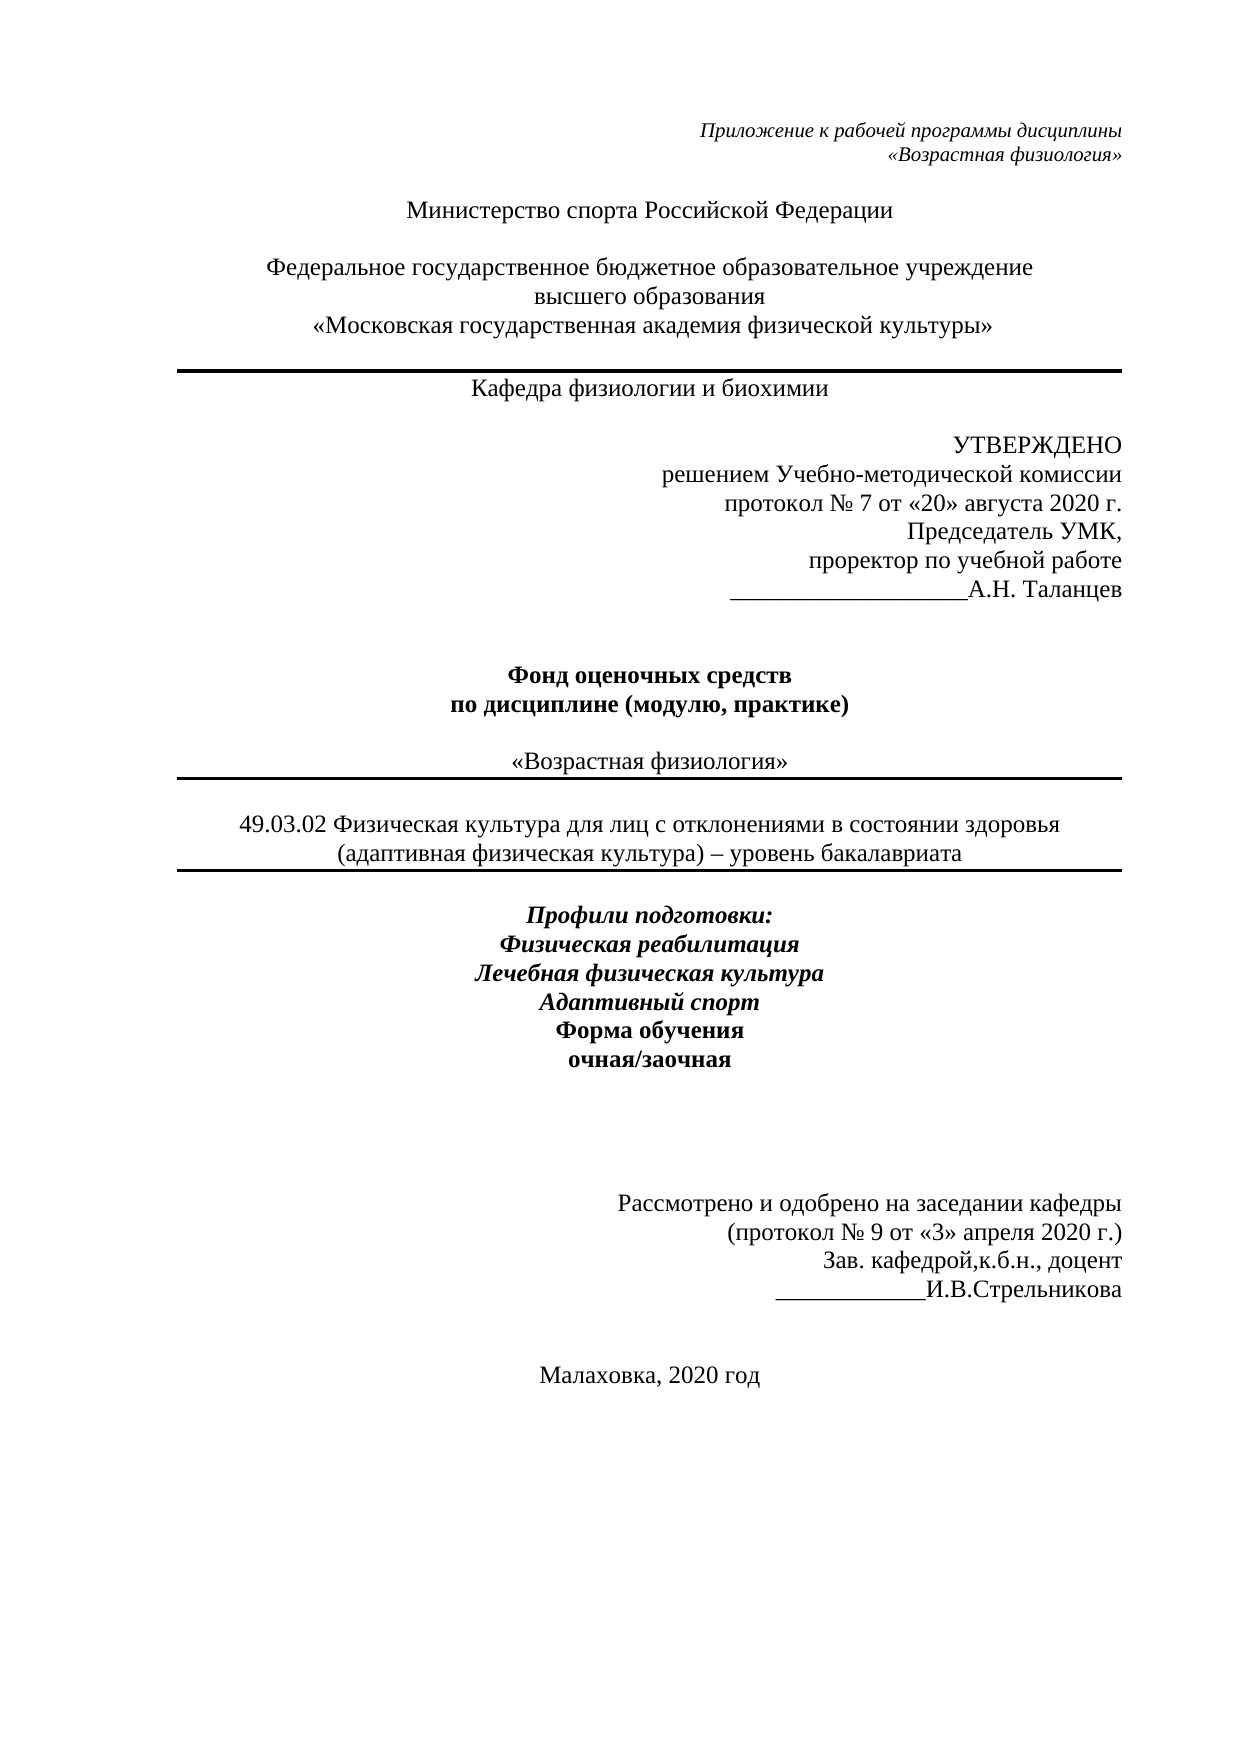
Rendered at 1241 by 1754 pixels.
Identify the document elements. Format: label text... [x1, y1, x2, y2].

text протокол № 7 от «20» августа 2020 г. [177, 488, 1122, 516]
text ___________________А.Н. Таланцев [177, 574, 1122, 603]
text Министерство спорта Российской Федерации [177, 195, 1122, 224]
text Фонд оценочных средств [177, 660, 1122, 689]
text проректор по учебной работе [177, 545, 1122, 574]
text Кафедра физиологии и биохимии [177, 373, 1122, 401]
text по дисциплине (модулю, практике) [177, 689, 1122, 718]
text Малаховка, 2020 год [177, 1361, 1122, 1389]
text высшего образования [177, 281, 1122, 310]
text Зав. кафедрой,к.б.н., доцент [177, 1246, 1122, 1274]
text Рассмотрено и одобрено на заседании кафедры [177, 1188, 1122, 1217]
text (протокол № 9 от «3» апреля 2020 г.) [177, 1217, 1122, 1246]
text «Возрастная физиология» [177, 746, 1122, 777]
text очная/заочная [177, 1044, 1122, 1073]
text Федеральное государственное бюджетное образовательное учреждение [177, 252, 1122, 281]
text Профили подготовки: [177, 901, 1122, 929]
text 49.03.02 Физическая культура для лиц с отклонениями в состоянии здоровья (адаптивная физическая культура) – уровень бакалавриата [177, 809, 1122, 869]
text Форма обучения [177, 1016, 1122, 1044]
text Лечебная физическая культура [177, 958, 1122, 987]
text Председатель УМК, [177, 516, 1122, 545]
text Приложение к рабочей программы дисциплины [177, 118, 1122, 142]
text решением Учебно-методической комиссии [177, 459, 1122, 488]
text ____________И.В.Стрельникова [177, 1274, 1122, 1303]
text «Московская государственная академия физической культуры» [177, 310, 1122, 339]
text УТВЕРЖДЕНО [177, 430, 1122, 459]
text «Возрастная физиология» [177, 142, 1122, 166]
text Физическая реабилитация [177, 929, 1122, 958]
text Адаптивный спорт [177, 987, 1122, 1016]
